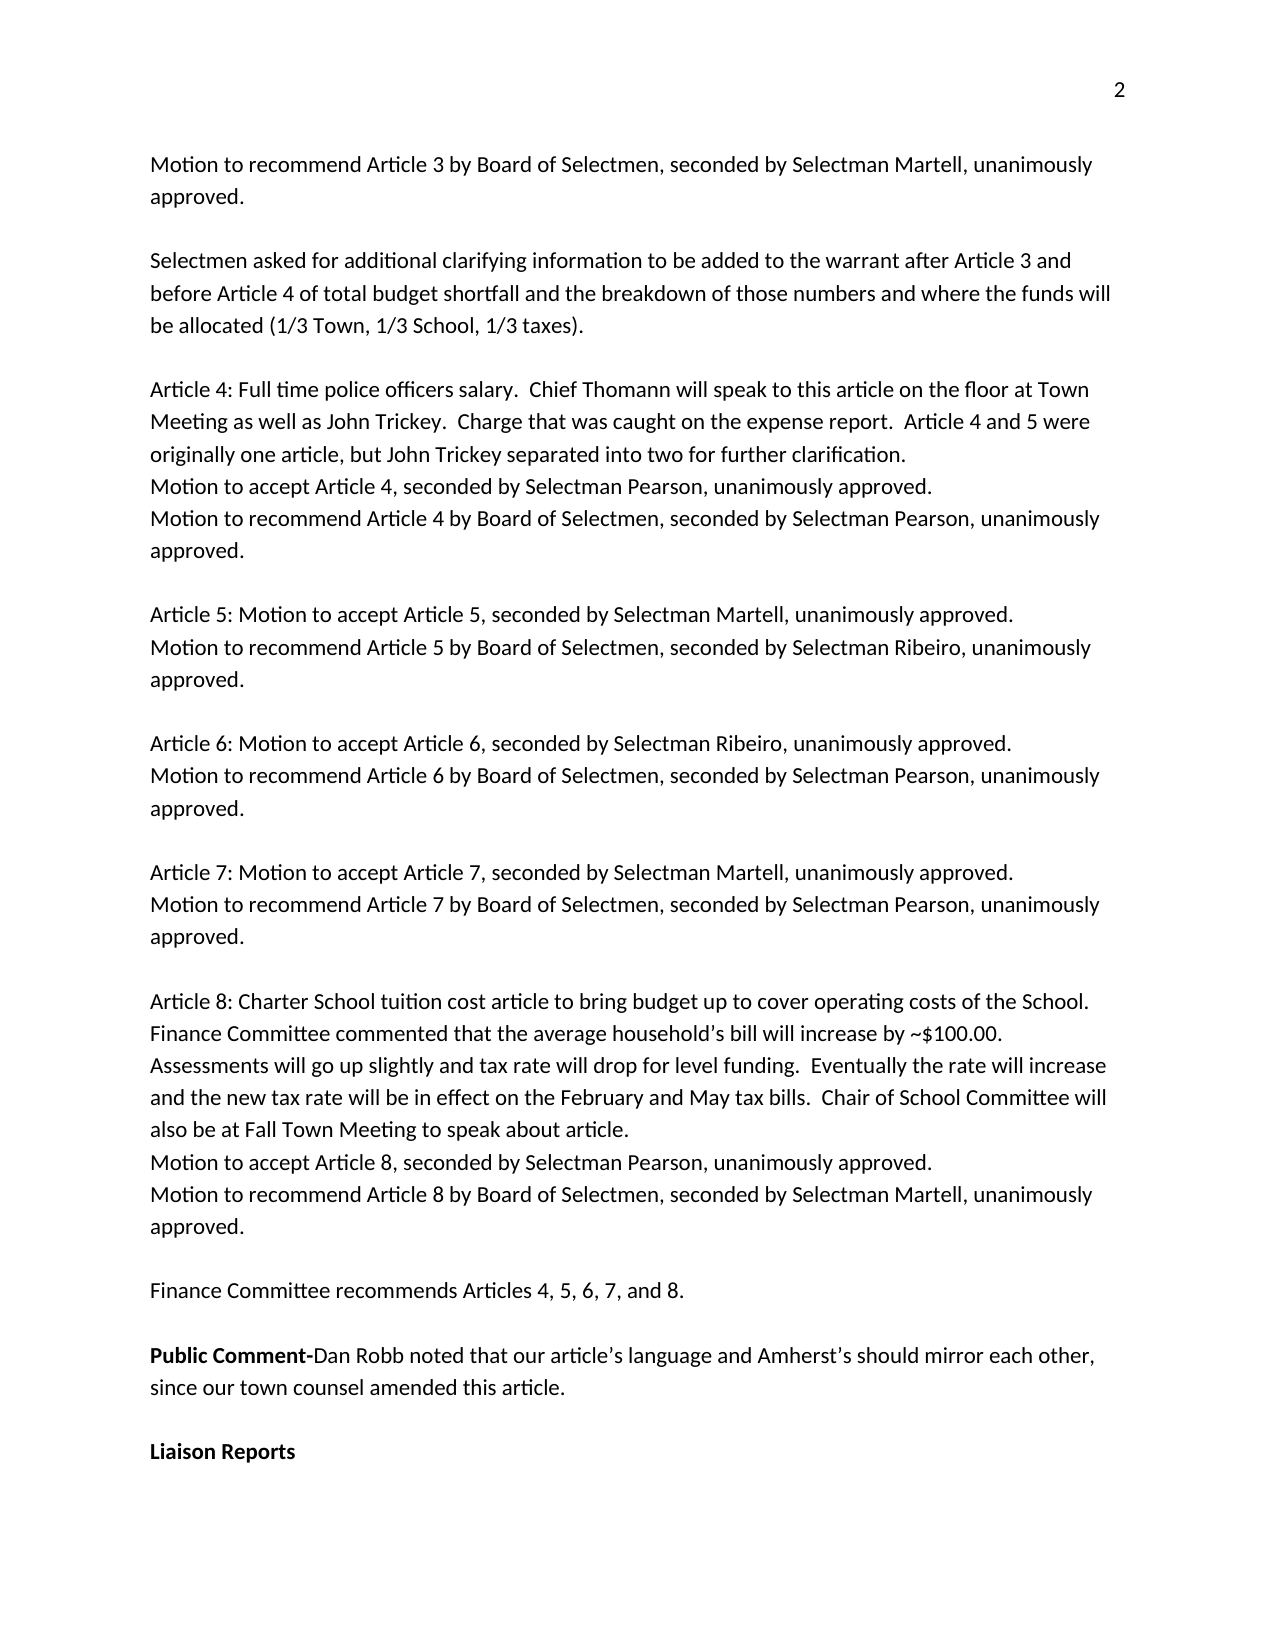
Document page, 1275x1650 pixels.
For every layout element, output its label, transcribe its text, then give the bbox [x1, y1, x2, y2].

text Article 6: Motion to accept Article 6, seconded by Selectman Ribeiro, unanimously approved. [150, 729, 1125, 757]
text Finance Committee recommends Articles 4, 5, 6, 7, and 8. [150, 1277, 1125, 1304]
text Article 4: Full time police officers salary. Chief Thomann will speak to this article on the floor at Town Meeting as well as John Trickey. Charge that was caught on the expense report. Article 4 and 5 were originally one article, but John Trickey separated into two for further clarification. [150, 375, 1125, 468]
text Article 5: Motion to accept Article 5, seconded by Selectman Martell, unanimously approved. [150, 601, 1125, 629]
text Motion to recommend Article 8 by Board of Selectmen, seconded by Selectman Martell, unanimously approved. [150, 1180, 1125, 1240]
text Article 8: Charter School tuition cost article to bring budget up to cover operating costs of the School. [150, 987, 1125, 1015]
text Liaison Reports [150, 1437, 1125, 1466]
text Finance Committee commented that the average household’s bill will increase by ~$100.00. Assessments will go up slightly and tax rate will drop for level funding. Eventually the rate will increase and the new tax rate will be in effect on the February and May tax bills. Chair of School Committee will also be at Fall Town Meeting to speak about article. [150, 1019, 1125, 1144]
text Motion to recommend Article 5 by Board of Selectmen, seconded by Selectman Ribeiro, unanimously approved. [150, 633, 1125, 693]
text Motion to recommend Article 7 by Board of Selectmen, seconded by Selectman Pearson, unanimously approved. [150, 890, 1125, 951]
text Motion to recommend Article 6 by Board of Selectmen, seconded by Selectman Pearson, unanimously approved. [150, 762, 1125, 822]
text Article 7: Motion to accept Article 7, seconded by Selectman Martell, unanimously approved. [150, 858, 1125, 886]
text Selectmen asked for additional clarifying information to be added to the warrant after Article 3 and before Article 4 of total budget shortfall and the breakdown of those numbers and where the funds will be allocated (1/3 Town, 1/3 School, 1/3 taxes). [150, 247, 1125, 339]
text Public Comment-Dan Robb noted that our article’s language and Amherst’s should mirror each other, since our town counsel amended this article. [150, 1341, 1125, 1401]
text Motion to recommend Article 3 by Board of Selectmen, seconded by Selectman Martell, unanimously approved. [150, 150, 1125, 210]
text Motion to recommend Article 4 by Board of Selectmen, seconded by Selectman Pearson, unanimously approved. [150, 504, 1125, 564]
text Motion to accept Article 8, seconded by Selectman Pearson, unanimously approved. [150, 1148, 1125, 1176]
text Motion to accept Article 4, seconded by Selectman Pearson, unanimously approved. [150, 472, 1125, 500]
